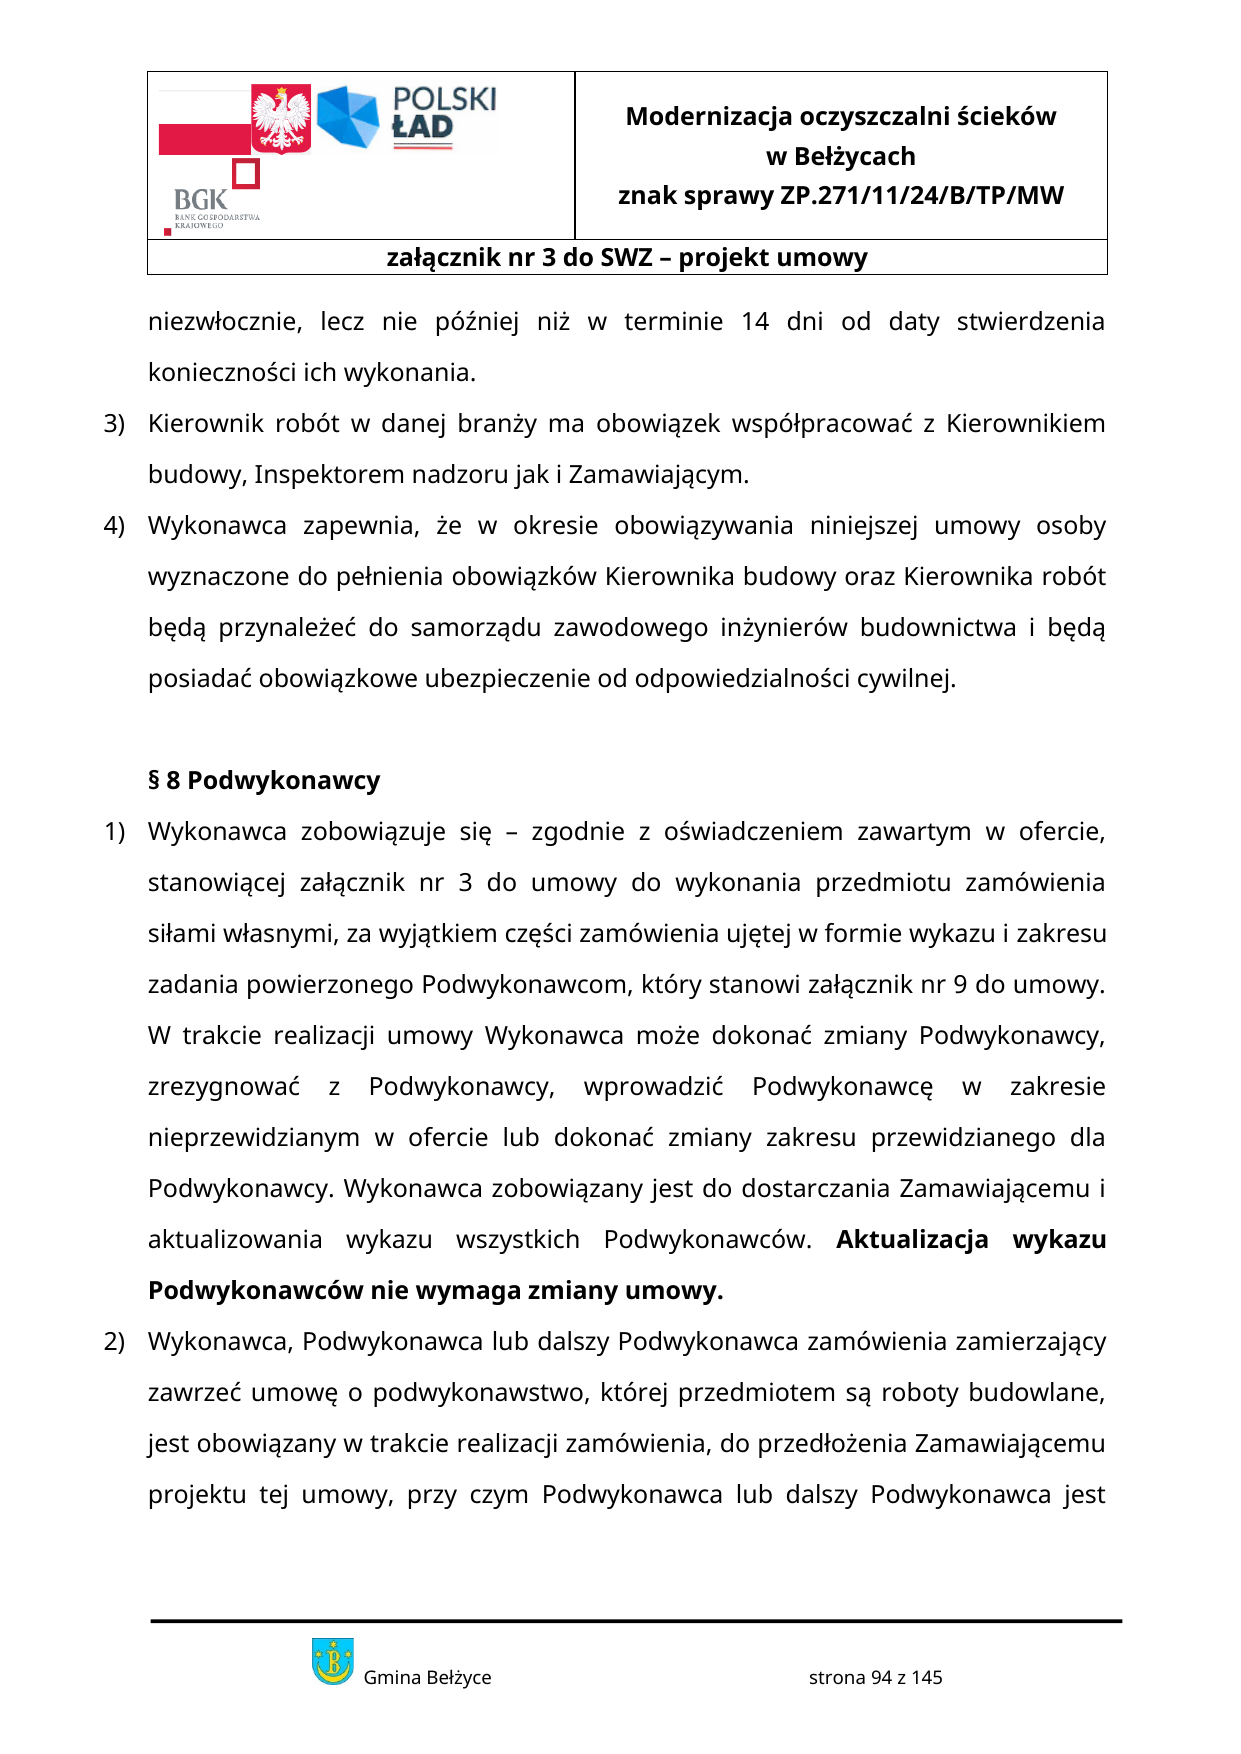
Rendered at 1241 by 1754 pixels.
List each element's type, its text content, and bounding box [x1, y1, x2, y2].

list Wykonawca zapewnia, że w okresie obowiązywania niniejszej umowy osoby wyznaczone do pełnienia obowiązków Kierownika budowy oraz Kierownika robót będą przynależeć do samorządu zawodowego inżynierów budownictwa i będą posiadać obowiązkowe ubezpieczenie od odpowiedzialności cywilnej. [103, 507, 1107, 694]
list Kierownik robót w danej branży ma obowiązek współpracować z Kierownikiem budowy, Inspektorem nadzoru jak i Zamawiającym. [103, 405, 1107, 490]
picture [158, 76, 498, 239]
picture [312, 1640, 354, 1685]
text § 8 Podwykonawcy [148, 763, 1107, 797]
picture [344, 1650, 354, 1659]
list Wykonawca zobowiązuje się – zgodnie z oświadczeniem zawartym w ofercie, stanowiącej załącznik nr 3 do umowy do wykonania przedmiotu zamówienia siłami własnymi, za wyjątkiem części zamówienia ujętej w formie wykazu i zakresu zadania powierzonego Podwykonawcom, który stanowi załącznik nr 9 do umowy. W trakcie realizacji umowy Wykonawca może dokonać zmiany Podwykonawcy, zrezygnować z Podwykonawcy, wprowadzić Podwykonawcę w zakresie nieprzewidzianym w ofercie lub dokonać zmiany zakresu przewidzianego dla Podwykonawcy. Wykonawca zobowiązany jest do dostarczania Zamawiającemu i aktualizowania wykazu wszystkich Podwykonawców. Aktualizacja wykazu Podwykonawców nie wymaga zmiany umowy. [103, 814, 1107, 1307]
